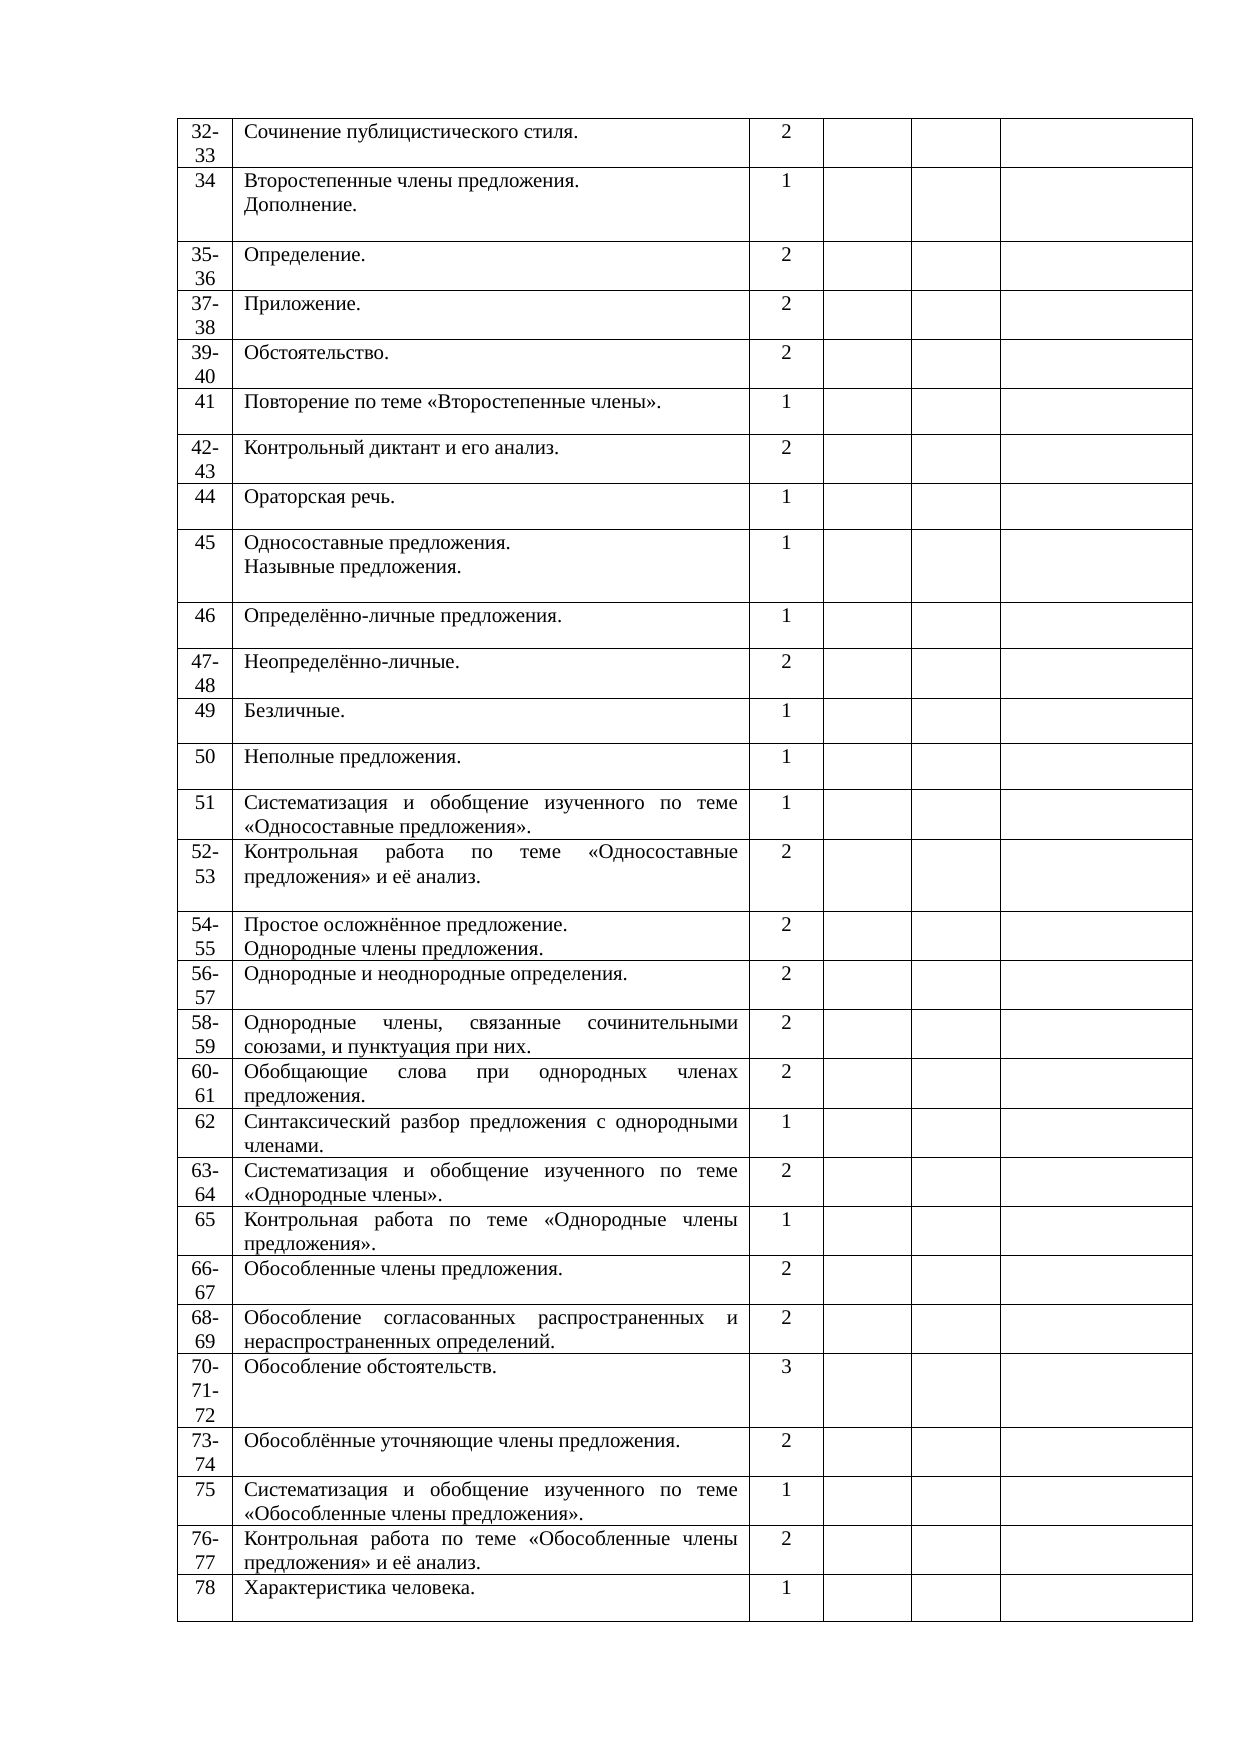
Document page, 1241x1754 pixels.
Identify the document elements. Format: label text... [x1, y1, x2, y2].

table_cell [912, 1428, 1000, 1476]
table_cell 2 [750, 242, 823, 290]
table_cell Определённо-личные предложения. [233, 603, 749, 648]
table_cell 68-69 [178, 1305, 232, 1353]
table_cell Обстоятельство. [233, 340, 749, 388]
table_cell [912, 840, 1000, 911]
table_cell [912, 1207, 1000, 1255]
table_cell [1001, 1354, 1192, 1427]
table_cell Контрольная работа по теме «Однородные члены предложения». [233, 1207, 749, 1255]
table_cell Систематизация и обобщение изученного по теме «Однородные члены». [233, 1158, 749, 1206]
table_cell [912, 291, 1000, 339]
table_cell [1001, 242, 1192, 290]
table_cell 52-53 [178, 840, 232, 911]
table_cell [912, 435, 1000, 483]
table_cell [824, 649, 911, 697]
table_cell [1001, 1428, 1192, 1476]
table_cell [1001, 484, 1192, 529]
table_cell [912, 1575, 1000, 1621]
table_cell [912, 649, 1000, 697]
table_cell [912, 912, 1000, 960]
table_cell Второстепенные члены предложения. Дополнение. [233, 168, 749, 241]
table_cell [1001, 603, 1192, 648]
table_cell [824, 1010, 911, 1058]
table_cell Систематизация и обобщение изученного по теме «Односоставные предложения». [233, 790, 749, 838]
table_cell [824, 1354, 911, 1427]
table_cell [1001, 790, 1192, 838]
table_cell 1 [750, 168, 823, 241]
table_cell [824, 242, 911, 290]
table_cell [824, 340, 911, 388]
table_cell Сочинение публицистического стиля. [233, 119, 749, 167]
table_cell 56-57 [178, 961, 232, 1009]
table_cell [824, 1526, 911, 1574]
table_cell [824, 1059, 911, 1107]
table_cell 1 [750, 1109, 823, 1157]
table_cell [824, 1207, 911, 1255]
table_cell 2 [750, 1256, 823, 1304]
table_cell 1 [750, 389, 823, 434]
table_cell 51 [178, 790, 232, 838]
table_cell Повторение по теме «Второстепенные члены». [233, 389, 749, 434]
table_cell Приложение. [233, 291, 749, 339]
table_cell 50 [178, 744, 232, 789]
table_cell [1001, 961, 1192, 1009]
table_cell [912, 1158, 1000, 1206]
table_cell 75 [178, 1477, 232, 1525]
table_cell Неполные предложения. [233, 744, 749, 789]
table_cell 76-77 [178, 1526, 232, 1574]
table_cell [1001, 435, 1192, 483]
table_cell 2 [750, 340, 823, 388]
table_cell [824, 744, 911, 789]
table_cell [912, 1305, 1000, 1353]
table_cell [1001, 340, 1192, 388]
table_cell 1 [750, 790, 823, 838]
table_cell 2 [750, 291, 823, 339]
table_cell 47-48 [178, 649, 232, 697]
table_cell 2 [750, 649, 823, 697]
table_cell 2 [750, 1010, 823, 1058]
table_cell 1 [750, 744, 823, 789]
table_cell [824, 1256, 911, 1304]
table_cell [1001, 291, 1192, 339]
table_cell Контрольная работа по теме «Односоставные предложения» и её анализ. [233, 840, 749, 911]
table_cell [912, 242, 1000, 290]
table_cell Контрольный диктант и его анализ. [233, 435, 749, 483]
table_cell [1001, 1109, 1192, 1157]
table_cell Контрольная работа по теме «Обособленные члены предложения» и её анализ. [233, 1526, 749, 1574]
table_cell [1001, 389, 1192, 434]
table_cell [824, 961, 911, 1009]
table_cell Обобщающие слова при однородных членах предложения. [233, 1059, 749, 1107]
table_cell [912, 340, 1000, 388]
table_cell [1001, 1010, 1192, 1058]
table_cell 2 [750, 435, 823, 483]
table_cell 58-59 [178, 1010, 232, 1058]
table_cell 60-61 [178, 1059, 232, 1107]
table_cell [912, 1109, 1000, 1157]
table_cell Обособлённые уточняющие члены предложения. [233, 1428, 749, 1476]
table_cell [912, 119, 1000, 167]
table_cell 1 [750, 1575, 823, 1621]
table_cell 3 [750, 1354, 823, 1427]
table_cell [912, 744, 1000, 789]
table_cell [824, 1477, 911, 1525]
table_cell Простое осложнённое предложение. Однородные члены предложения. [233, 912, 749, 960]
table_cell [824, 699, 911, 743]
table_cell [912, 790, 1000, 838]
table_cell [824, 291, 911, 339]
table_cell 63-64 [178, 1158, 232, 1206]
table_cell [824, 790, 911, 838]
table_cell Неопределённо-личные. [233, 649, 749, 697]
table_cell 1 [750, 1477, 823, 1525]
table_cell Определение. [233, 242, 749, 290]
table_cell [824, 119, 911, 167]
table_cell 45 [178, 530, 232, 602]
table_cell [1001, 1526, 1192, 1574]
table_cell 70-71-72 [178, 1354, 232, 1427]
table_cell [1001, 1575, 1192, 1621]
table_cell [824, 435, 911, 483]
table_cell Однородные члены, связанные сочинительными союзами, и пунктуация при них. [233, 1010, 749, 1058]
table_cell [1001, 1059, 1192, 1107]
table_cell 2 [750, 1059, 823, 1107]
table_cell [824, 484, 911, 529]
table_cell Ораторская речь. [233, 484, 749, 529]
table_cell [1001, 168, 1192, 241]
table_cell [1001, 840, 1192, 911]
table_cell [912, 603, 1000, 648]
table_cell 2 [750, 1428, 823, 1476]
table_cell [912, 530, 1000, 602]
table_cell [824, 168, 911, 241]
table_cell Безличные. [233, 699, 749, 743]
table_cell [824, 1158, 911, 1206]
table_cell 78 [178, 1575, 232, 1621]
table_cell 34 [178, 168, 232, 241]
table_cell 2 [750, 1305, 823, 1353]
table_cell 2 [750, 119, 823, 167]
table_cell Систематизация и обобщение изученного по теме «Обособленные члены предложения». [233, 1477, 749, 1525]
table_cell 41 [178, 389, 232, 434]
table_cell [912, 1010, 1000, 1058]
table_cell [912, 1526, 1000, 1574]
table_cell [912, 1477, 1000, 1525]
table_cell [824, 1428, 911, 1476]
table_cell [824, 1305, 911, 1353]
table_cell [1001, 1158, 1192, 1206]
table_cell [912, 168, 1000, 241]
table_cell [1001, 1305, 1192, 1353]
table_cell Синтаксический разбор предложения с однородными членами. [233, 1109, 749, 1157]
table_cell Характеристика человека. [233, 1575, 749, 1621]
table_cell [1001, 1207, 1192, 1255]
table_cell 1 [750, 530, 823, 602]
table_cell [824, 530, 911, 602]
table_cell Односоставные предложения. Назывные предложения. [233, 530, 749, 602]
table_cell 49 [178, 699, 232, 743]
table_cell [1001, 744, 1192, 789]
table_cell 73-74 [178, 1428, 232, 1476]
table_cell [1001, 699, 1192, 743]
table_cell [824, 912, 911, 960]
table_cell [1001, 912, 1192, 960]
table_cell [824, 840, 911, 911]
table_cell 2 [750, 840, 823, 911]
table_cell 35-36 [178, 242, 232, 290]
table_cell [912, 961, 1000, 1009]
table_cell 2 [750, 1526, 823, 1574]
table_cell Обособленные члены предложения. [233, 1256, 749, 1304]
table_cell 32-33 [178, 119, 232, 167]
table_cell 1 [750, 699, 823, 743]
table_cell 1 [750, 1207, 823, 1255]
table_cell 44 [178, 484, 232, 529]
table_cell [912, 389, 1000, 434]
table_cell [912, 484, 1000, 529]
table_cell 66-67 [178, 1256, 232, 1304]
table_cell [824, 1575, 911, 1621]
table_cell 39-40 [178, 340, 232, 388]
table_cell 46 [178, 603, 232, 648]
table_cell [1001, 119, 1192, 167]
table_cell 54-55 [178, 912, 232, 960]
table_cell 42-43 [178, 435, 232, 483]
table_cell [824, 603, 911, 648]
table_cell 65 [178, 1207, 232, 1255]
table_cell 1 [750, 603, 823, 648]
table_cell 2 [750, 961, 823, 1009]
table_cell [912, 1256, 1000, 1304]
table_cell Обособление согласованных распространенных и нераспространенных определений. [233, 1305, 749, 1353]
table_cell [912, 1354, 1000, 1427]
table_cell Однородные и неоднородные определения. [233, 961, 749, 1009]
table_cell [1001, 1477, 1192, 1525]
table_cell [824, 1109, 911, 1157]
table_cell [1001, 649, 1192, 697]
table_cell 37-38 [178, 291, 232, 339]
table_cell 2 [750, 1158, 823, 1206]
table_cell [912, 1059, 1000, 1107]
table_cell [824, 389, 911, 434]
table_cell 62 [178, 1109, 232, 1157]
table_cell 1 [750, 484, 823, 529]
table_cell Обособление обстоятельств. [233, 1354, 749, 1427]
table_cell [1001, 530, 1192, 602]
table_cell 2 [750, 912, 823, 960]
table_cell [912, 699, 1000, 743]
table_cell [1001, 1256, 1192, 1304]
